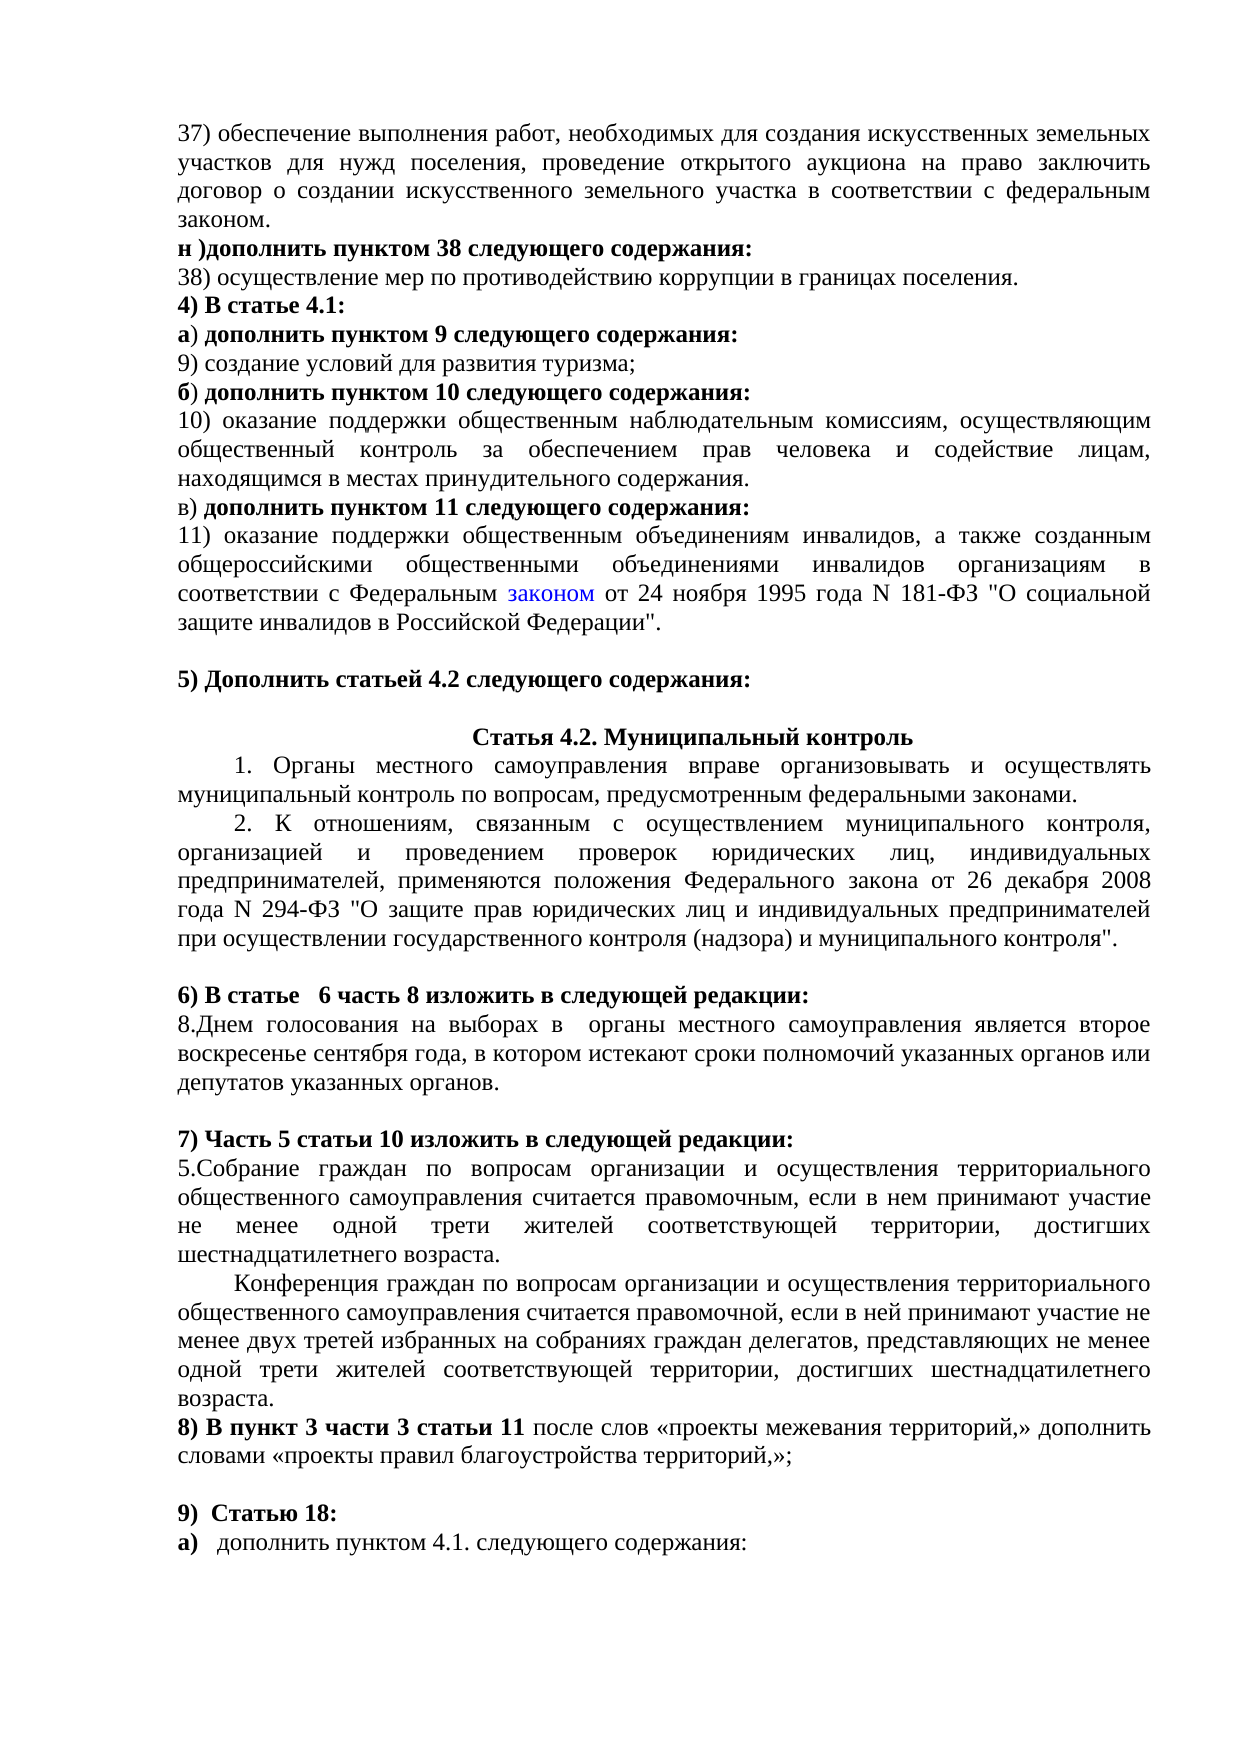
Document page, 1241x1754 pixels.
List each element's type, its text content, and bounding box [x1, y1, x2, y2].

text 1. Органы местного самоуправления вправе организовывать и осуществлять муниципальный контроль по вопросам, предусмотренным федеральными законами. [177, 751, 1152, 808]
text н )дополнить пунктом 38 следующего содержания: [177, 233, 1152, 262]
text 4) В статье 4.1: [177, 291, 1152, 319]
text 8) В пункт 3 части 3 статьи 11 после слов «проекты межевания территорий,» дополнить словами «проекты правил благоустройства территорий,»; [177, 1412, 1152, 1469]
text 38) осуществление мер по противодействию коррупции в границах поселения. [177, 262, 1152, 291]
text а) дополнить пунктом 9 следующего содержания: [177, 319, 1152, 348]
text 6) В статье 6 часть 8 изложить в следующей редакции: [177, 981, 1152, 1009]
text 8.Днем голосования на выборах в органы местного самоуправления является второе воскресенье сентября года, в котором истекают сроки полномочий указанных органов или депутатов указанных органов. [177, 1009, 1152, 1096]
text 9) создание условий для развития туризма; [177, 348, 1152, 377]
text 9) Статью 18: [177, 1498, 1152, 1527]
text 11) оказание поддержки общественным объединениям инвалидов, а также созданным общероссийскими общественными объединениями инвалидов организациям в соответствии с Федеральным законом от 24 ноября 1995 года N 181-ФЗ "О социальной защите инвалидов в Российской Федерации". [177, 521, 1152, 636]
text 7) Часть 5 статьи 10 изложить в следующей редакции: [177, 1124, 1152, 1153]
text 2. К отношениям, связанным с осуществлением муниципального контроля, организацией и проведением проверок юридических лиц, индивидуальных предпринимателей, применяются положения Федерального закона от 26 декабря 2008 года N 294-ФЗ "О защите прав юридических лиц и индивидуальных предпринимателей при осуществлении государственного контроля (надзора) и муниципального контроля". [177, 808, 1152, 952]
text Статья 4.2. Муниципальный контроль [177, 722, 1152, 751]
text 37) обеспечение выполнения работ, необходимых для создания искусственных земельных участков для нужд поселения, проведение открытого аукциона на право заключить договор о создании искусственного земельного участка в соответствии с федеральным законом. [177, 118, 1152, 233]
text б) дополнить пунктом 10 следующего содержания: [177, 377, 1152, 406]
text Конференция граждан по вопросам организации и осуществления территориального общественного самоуправления считается правомочной, если в ней принимают участие не менее двух третей избранных на собраниях граждан делегатов, представляющих не менее одной трети жителей соответствующей территории, достигших шестнадцатилетнего возраста. [177, 1268, 1152, 1412]
text 10) оказание поддержки общественным наблюдательным комиссиям, осуществляющим общественный контроль за обеспечением прав человека и содействие лицам, находящимся в местах принудительного содержания. [177, 406, 1152, 492]
text 5.Собрание граждан по вопросам организации и осуществления территориального общественного самоуправления считается правомочным, если в нем принимают участие не менее одной трети жителей соответствующей территории, достигших шестнадцатилетнего возраста. [177, 1153, 1152, 1268]
text 5) Дополнить статьей 4.2 следующего содержания: [177, 664, 1152, 693]
text а) дополнить пунктом 4.1. следующего содержания: [177, 1527, 1152, 1556]
text в) дополнить пунктом 11 следующего содержания: [177, 492, 1152, 521]
